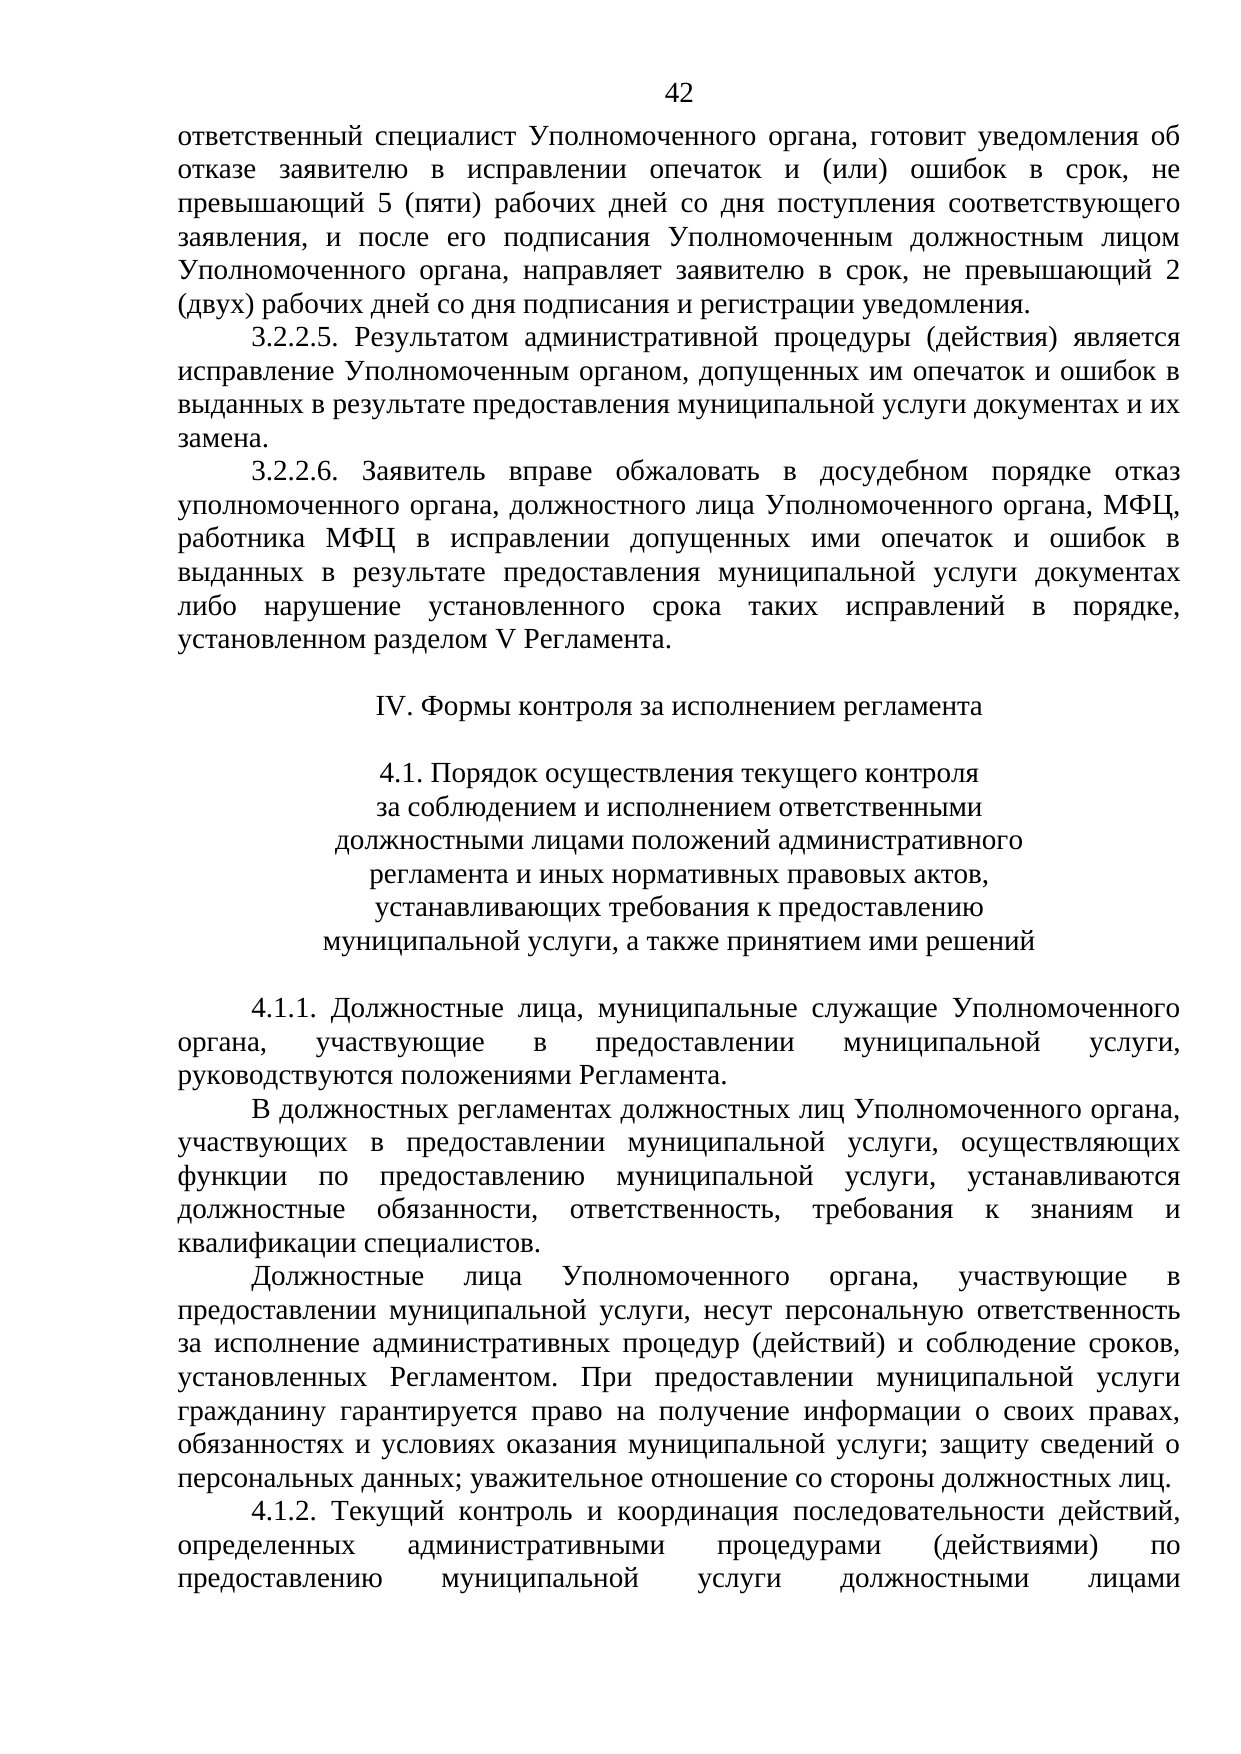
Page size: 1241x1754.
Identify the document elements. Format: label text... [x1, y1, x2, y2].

text 3.2.2.5. Результатом административной процедуры (действия) является исправление Уполномоченным органом, допущенных им опечаток и ошибок в выданных в результате предоставления муниципальной услуги документах и их замена. [177, 319, 1181, 453]
text муниципальной услуги, а также принятием ими решений [177, 923, 1181, 957]
text регламента и иных нормативных правовых актов, [177, 856, 1181, 889]
text за соблюдением и исполнением ответственными [177, 789, 1181, 822]
text Должностные лица Уполномоченного органа, участвующие в предоставлении муниципальной услуги, несут персональную ответственность за исполнение административных процедур (действий) и соблюдение сроков, установленных Регламентом. При предоставлении муниципальной услуги гражданину гарантируется право на получение информации о своих правах, обязанностях и условиях оказания муниципальной услуги; защиту сведений о персональных данных; уважительное отношение со стороны должностных лиц. [177, 1258, 1181, 1493]
text IV. Формы контроля за исполнением регламента [177, 688, 1181, 722]
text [177, 1493, 1181, 1594]
text 4.1.1. Должностные лица, муниципальные служащие Уполномоченного органа, участвующие в предоставлении муниципальной услуги, руководствуются положениями Регламента. [177, 990, 1181, 1091]
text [177, 118, 1181, 319]
text должностными лицами положений административного [177, 822, 1181, 856]
text 4.1. Порядок осуществления текущего контроля [177, 755, 1181, 789]
text В должностных регламентах должностных лиц Уполномоченного органа, участвующих в предоставлении муниципальной услуги, осуществляющих функции по предоставлению муниципальной услуги, устанавливаются должностные обязанности, ответственность, требования к знаниям и квалификации специалистов. [177, 1091, 1181, 1258]
text устанавливающих требования к предоставлению [177, 889, 1181, 923]
text 3.2.2.6. Заявитель вправе обжаловать в досудебном порядке отказ уполномоченного органа, должностного лица Уполномоченного органа, МФЦ, работника МФЦ в исправлении допущенных ими опечаток и ошибок в выданных в результате предоставления муниципальной услуги документах либо нарушение установленного срока таких исправлений в порядке, установленном разделом V Регламента. [177, 453, 1181, 655]
